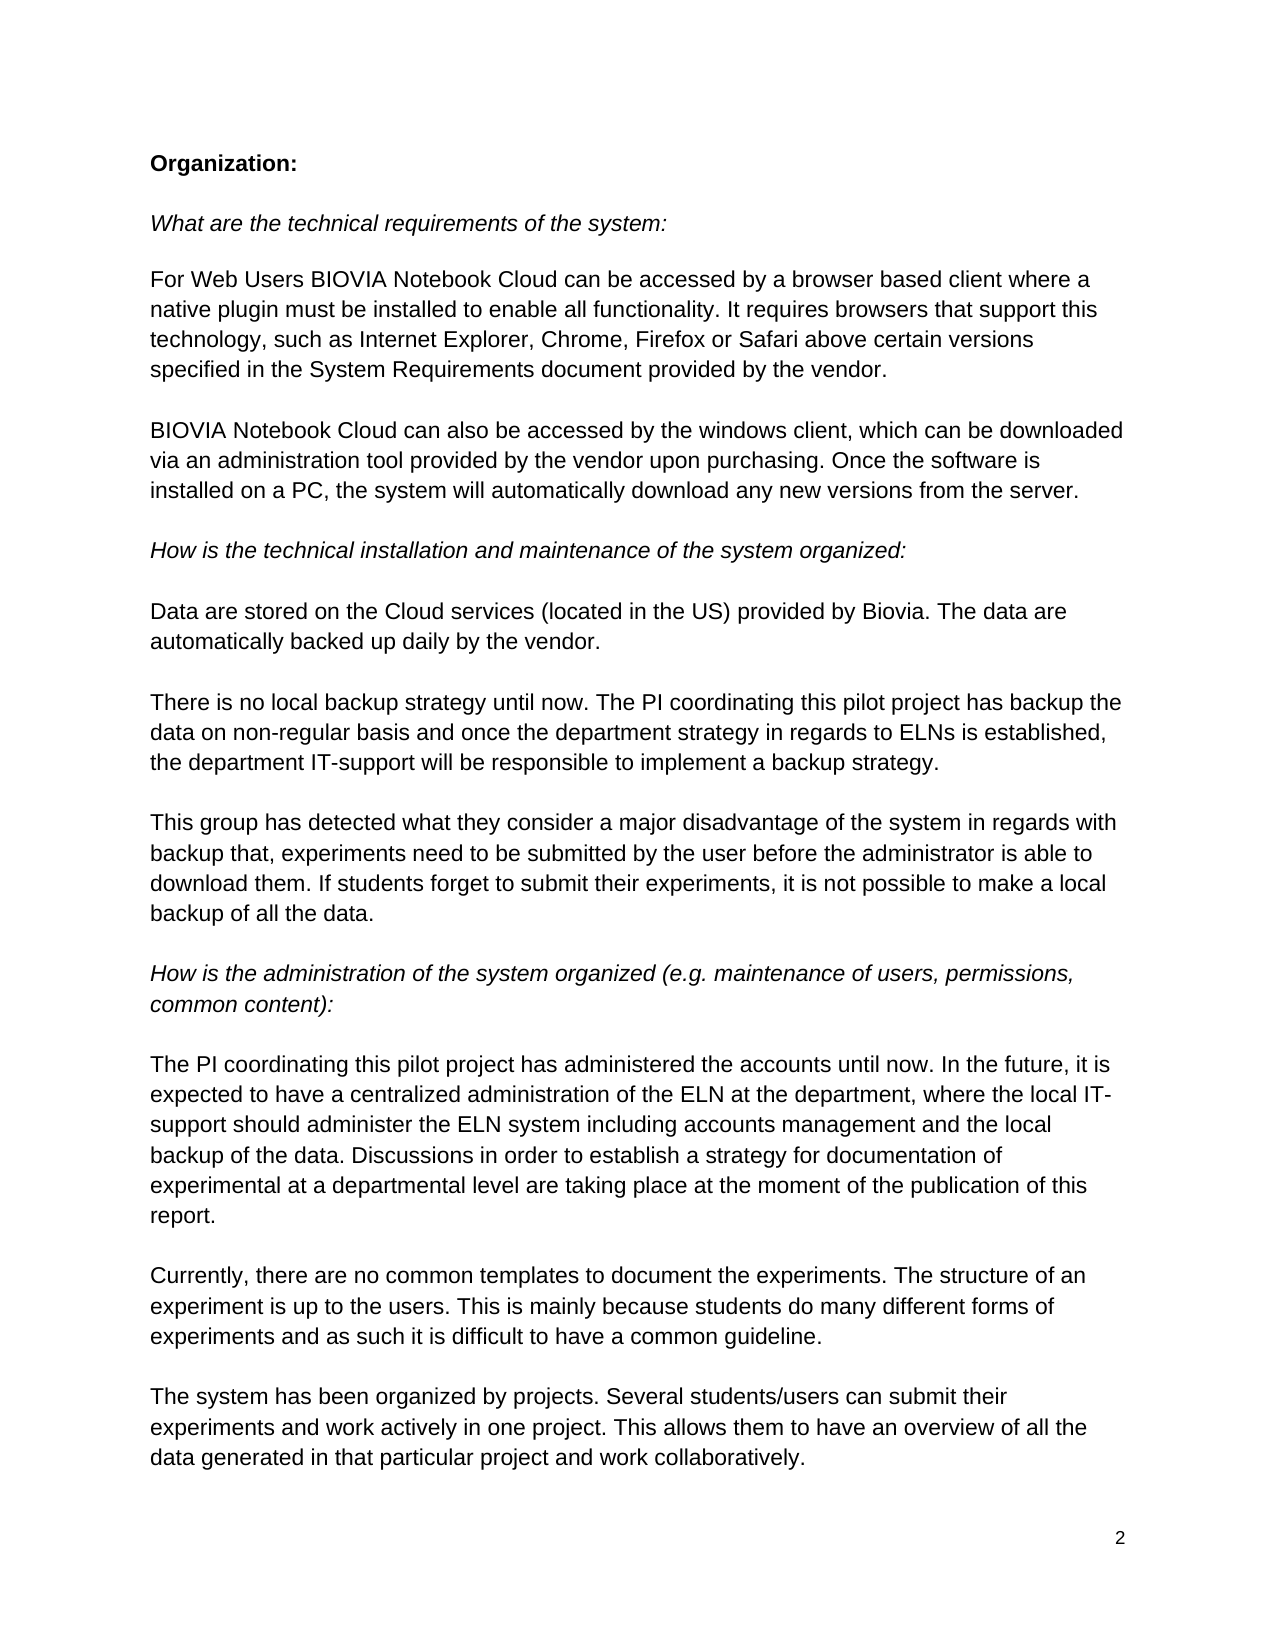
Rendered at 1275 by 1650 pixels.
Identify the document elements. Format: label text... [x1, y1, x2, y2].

text The system has been organized by projects. Several students/users can submit their experiments and work actively in one project. This allows them to have an overview of all the data generated in that particular project and work collaboratively. [150, 1383, 1125, 1470]
text There is no local backup strategy until now. The PI coordinating this pilot project has backup the data on non-regular basis and once the department strategy in regards to ELNs is established, the department IT-support will be responsible to implement a backup strategy. [150, 688, 1125, 775]
text What are the technical requirements of the system: [150, 210, 1125, 237]
text For Web Users BIOVIA Notebook Cloud can be accessed by a browser based client where a native plugin must be installed to enable all functionality. It requires browsers that support this technology, such as Internet Explorer, Chrome, Firefox or Safari above certain versions specified in the System Requirements document provided by the vendor. [150, 266, 1125, 383]
text This group has detected what they consider a major disadvantage of the system in regards with backup that, experiments need to be submitted by the user before the administrator is able to download them. If students forget to submit their experiments, it is not possible to make a local backup of all the data. [150, 809, 1125, 926]
text Data are stored on the Cloud services (located in the US) provided by Biovia. The data are automatically backed up daily by the vendor. [150, 598, 1125, 654]
text How is the administration of the system organized (e.g. maintenance of users, permissions, common content): [150, 960, 1125, 1017]
text How is the technical installation and maintenance of the system organized: [150, 537, 1125, 564]
text Organization: [150, 150, 1125, 176]
text Currently, there are no common templates to document the experiments. The structure of an experiment is up to the users. This is mainly because students do many different forms of experiments and as such it is difficult to have a common guideline. [150, 1262, 1125, 1349]
text The PI coordinating this pilot project has administered the accounts until now. In the future, it is expected to have a centralized administration of the ELN at the department, where the local IT- support should administer the ELN system including accounts management and the local backup of the data. Discussions in order to establish a strategy for documentation of experimental at a departmental level are taking place at the moment of the publication of this report. [150, 1051, 1125, 1228]
text BIOVIA Notebook Cloud can also be accessed by the windows client, which can be downloaded via an administration tool provided by the vendor upon purchasing. Once the software is installed on a PC, the system will automatically download any new versions from the server. [150, 417, 1125, 503]
